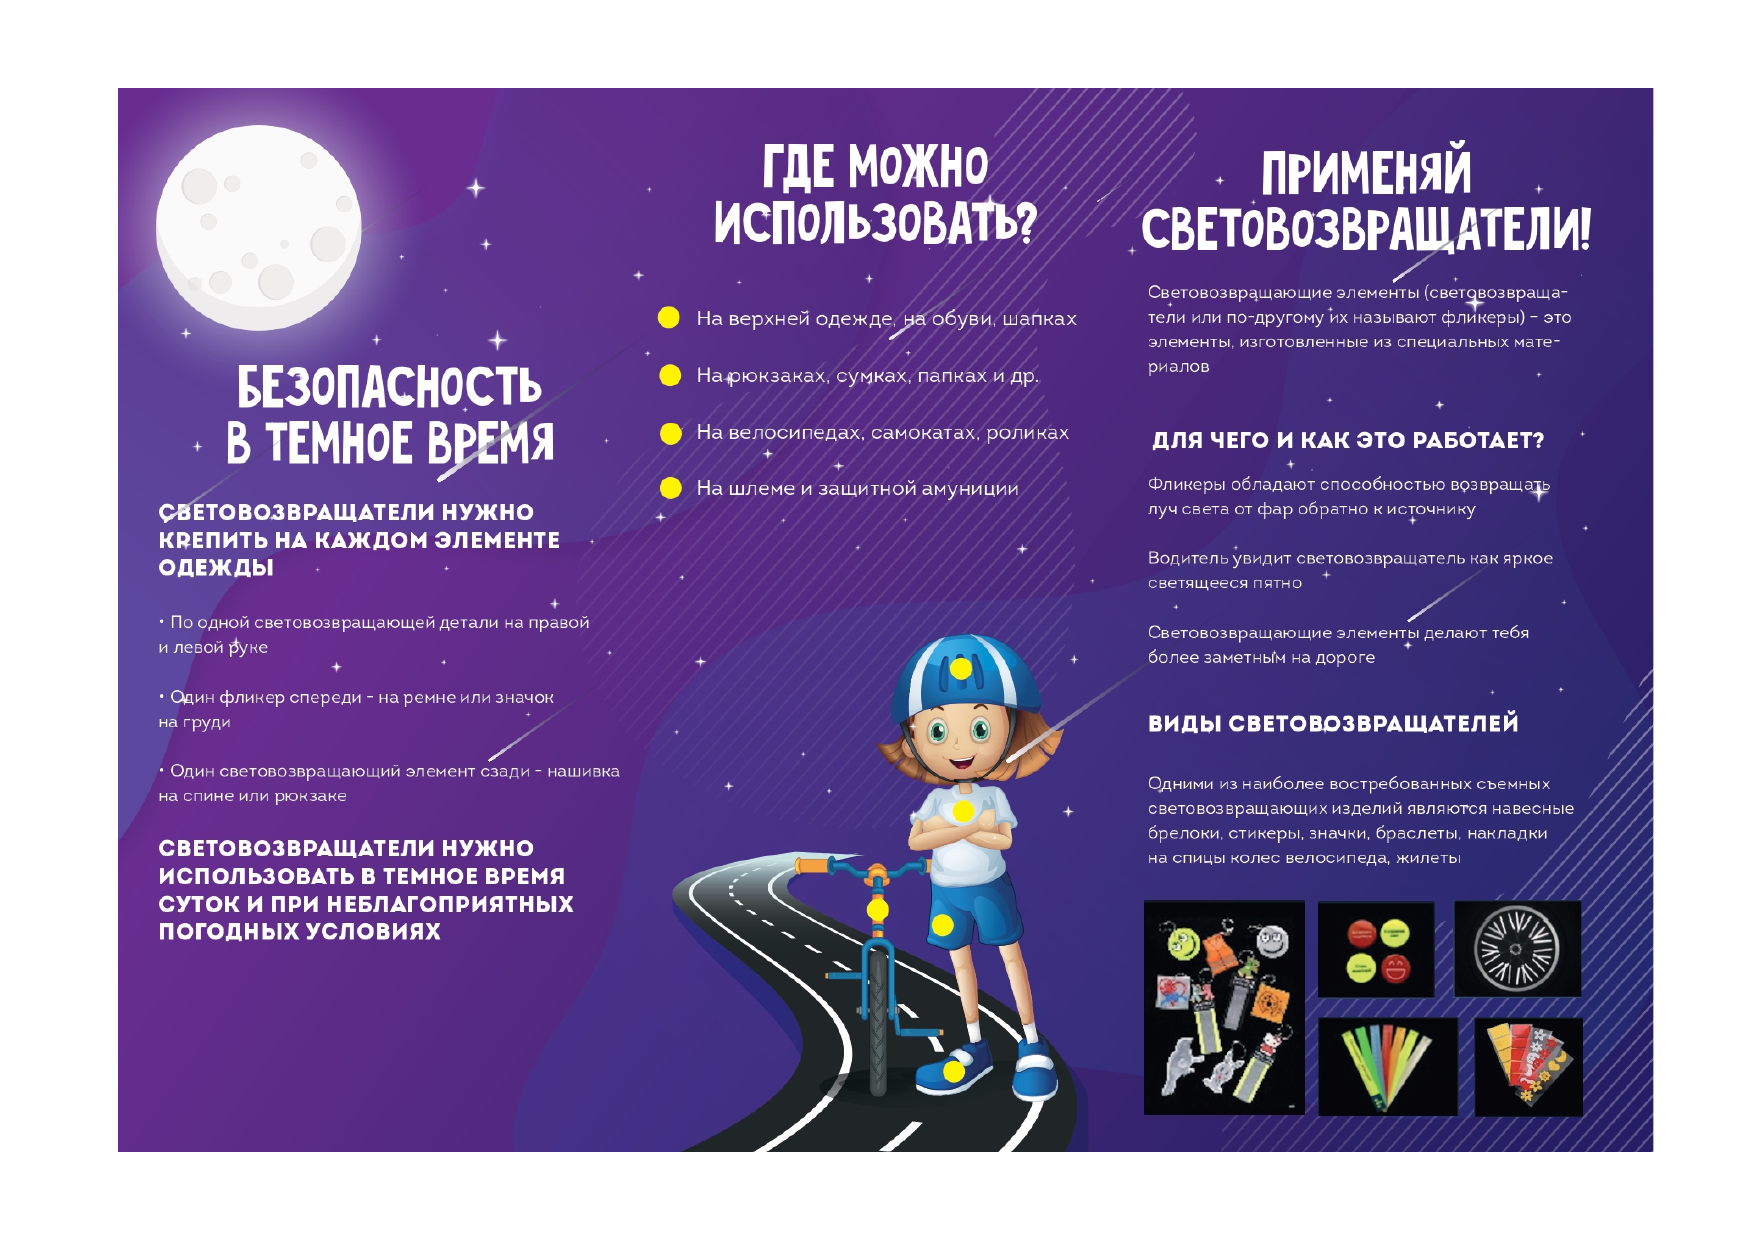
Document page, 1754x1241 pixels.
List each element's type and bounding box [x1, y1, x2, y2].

picture [118, 88, 1654, 1152]
